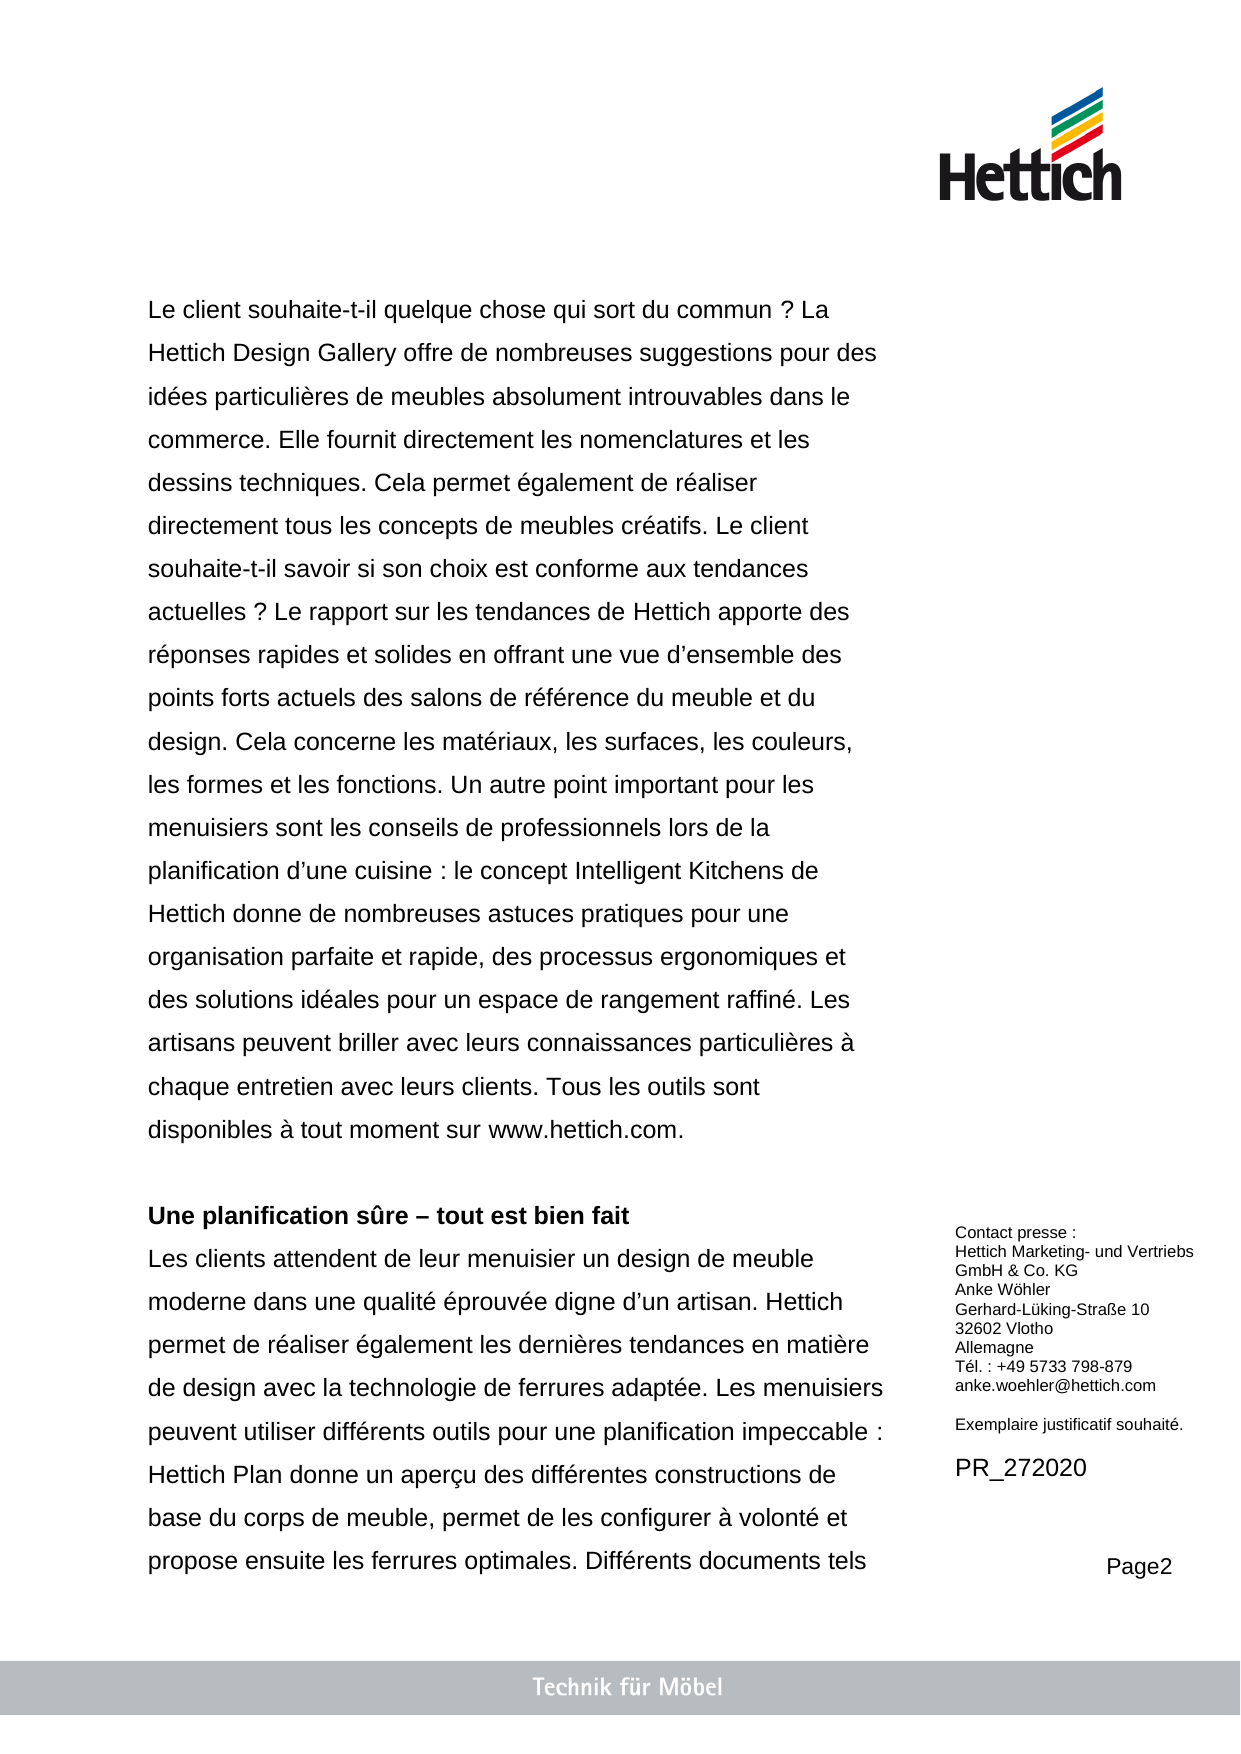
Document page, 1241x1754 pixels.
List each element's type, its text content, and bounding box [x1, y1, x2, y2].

picture [0, 1598, 1241, 1715]
text Le client souhaite-t-il quelque chose qui sort du commun ? La Hettich Design Gallery offre de nombreuses suggestions pour des idées particulières de meubles absolument introuvables dans le commerce. Elle fournit directement les nomenclatures et les dessins techniques. Cela permet également de réaliser directement tous les concepts de meubles créatifs. Le client souhaite-t-il savoir si son choix est conforme aux tendances actuelles ? Le rapport sur les tendances de Hettich apporte des réponses rapides et solides en offrant une vue d’ensemble des points forts actuels des salons de référence du meuble et du design. Cela concerne les matériaux, les surfaces, les couleurs, les formes et les fonctions. Un autre point important pour les menuisiers sont les conseils de professionnels lors de la planification d’une cuisine : le concept Intelligent Kitchens de Hettich donne de nombreuses astuces pratiques pour une organisation parfaite et rapide, des processus ergonomiques et des solutions idéales pour un espace de rangement raffiné. Les artisans peuvent briller avec leurs connaissances particulières à chaque entretien avec leurs clients. Tous les outils sont disponibles à tout moment sur www.hettich.com. [148, 295, 887, 1143]
text Une planification sûre – tout est bien fait [148, 1201, 887, 1230]
picture [0, 6, 1241, 263]
